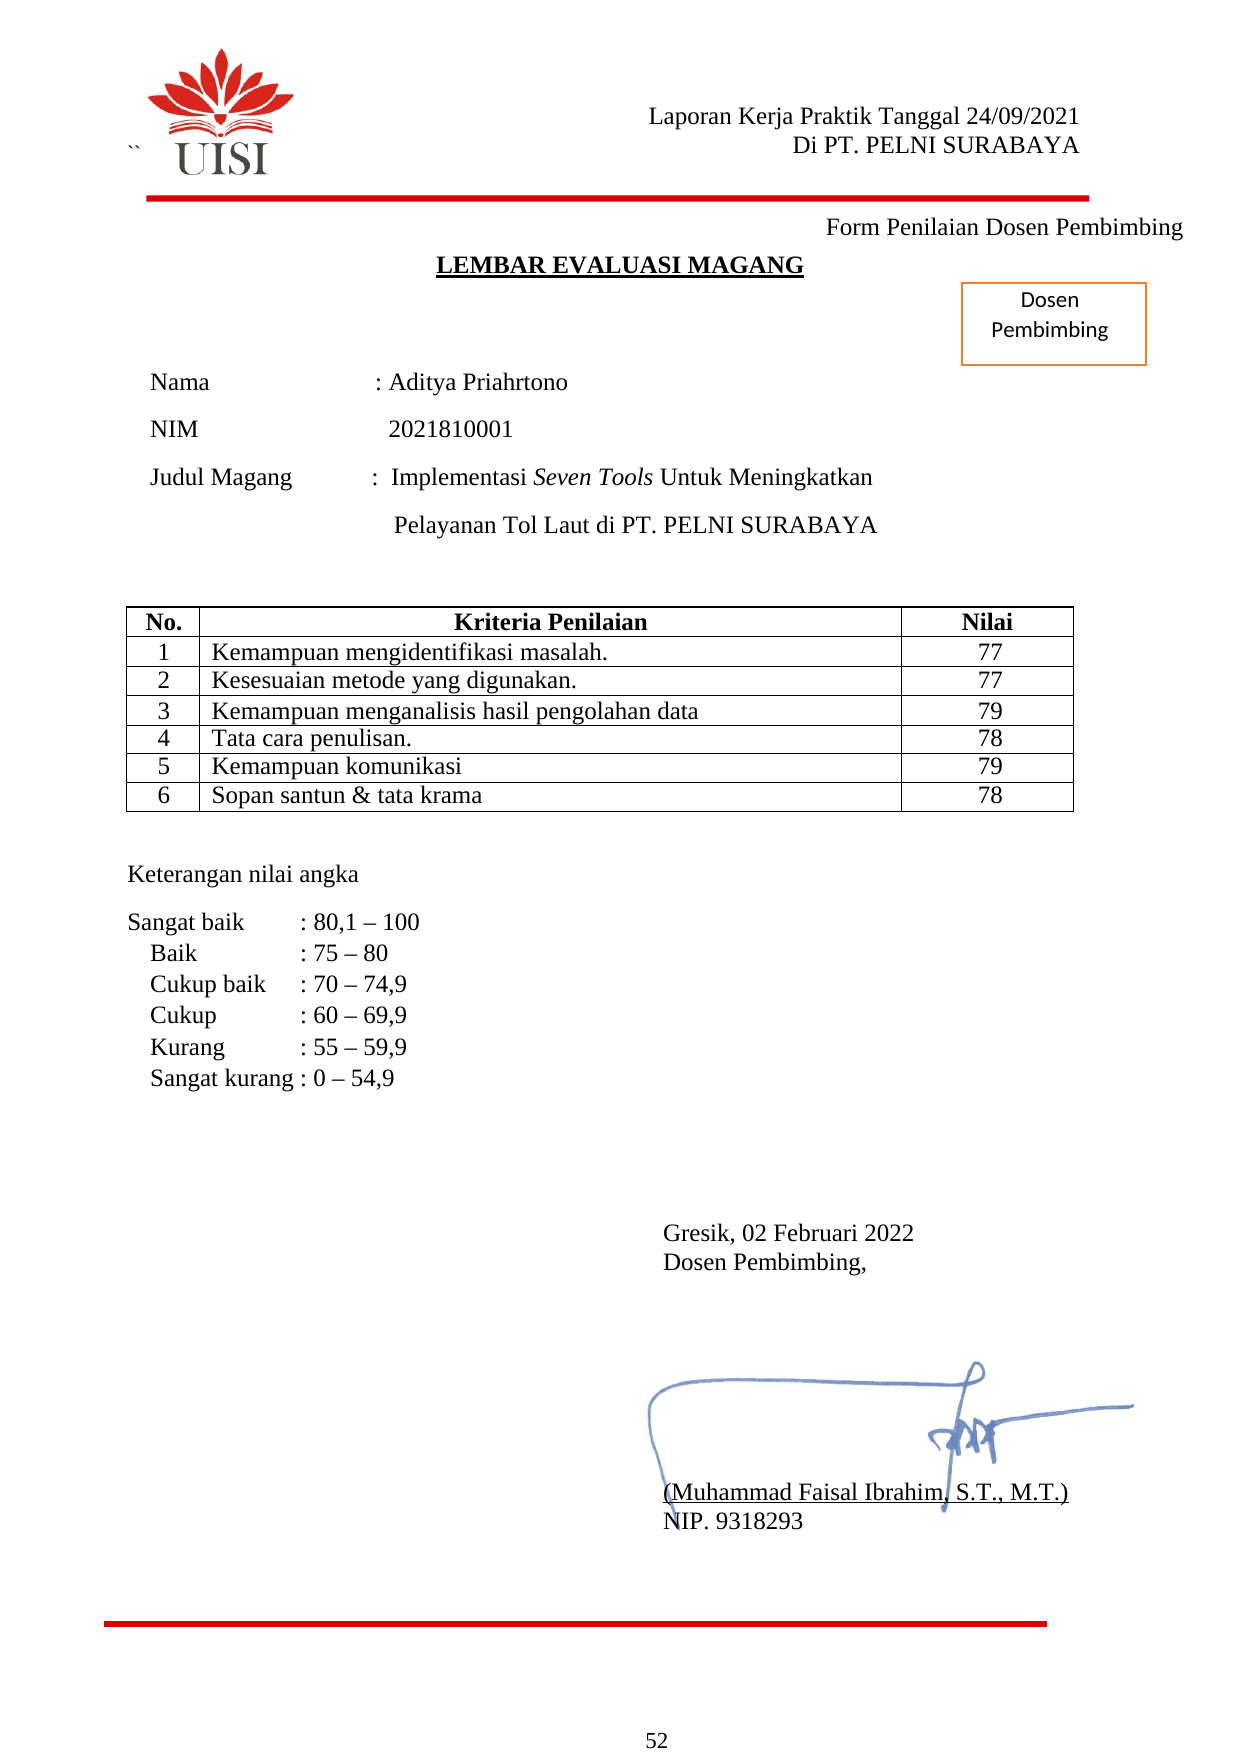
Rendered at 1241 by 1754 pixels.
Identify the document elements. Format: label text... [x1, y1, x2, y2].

table_cell Kesesuaian metode yang digunakan. [200, 667, 901, 695]
text Cukup : 60 – 69,9 [150, 1001, 1186, 1029]
table_cell 79 [902, 696, 1073, 725]
table_cell Kemampuan mengidentifikasi masalah. [200, 637, 901, 666]
table_cell 6 [127, 783, 199, 811]
table_cell 3 [127, 696, 199, 725]
picture [644, 1358, 1137, 1534]
table_cell Kemampuan menganalisis hasil pengolahan data [200, 696, 901, 725]
text Kurang : 55 – 59,9 [150, 1032, 1186, 1060]
text Nama : Aditya Priahrtono [150, 367, 1186, 395]
text Judul Magang : Implementasi Seven Tools Untuk Meningkatkan [150, 462, 1186, 491]
table_cell 4 [127, 726, 199, 753]
table_cell 78 [902, 783, 1073, 811]
table_header No. [127, 608, 199, 636]
table_cell 5 [127, 754, 199, 782]
text NIM 2021810001 [150, 414, 1186, 443]
table_cell 77 [902, 667, 1073, 695]
table_header Nilai [902, 608, 1073, 636]
table_header Kriteria Penilaian [200, 608, 901, 636]
text Keterangan nilai angka Sangat baik : 80,1 – 100 [127, 840, 420, 936]
table_cell Sopan santun & tata krama [200, 783, 901, 811]
table_cell Kemampuan komunikasi [200, 754, 901, 782]
text Sangat kurang : 0 – 54,9 [150, 1063, 1186, 1091]
text Gresik, 02 Februari 2022 Dosen Pembimbing, [663, 1218, 916, 1276]
table_cell 78 [902, 726, 1073, 753]
text Baik : 75 – 80 [150, 938, 1186, 967]
table_cell 1 [127, 637, 199, 666]
table_cell 79 [902, 754, 1073, 782]
text Pelayanan Tol Laut di PT. PELNI SURABAYA [387, 510, 884, 539]
picture [147, 48, 294, 175]
table_cell 77 [902, 637, 1073, 666]
table_cell 2 [127, 667, 199, 695]
table_cell Tata cara penulisan. [200, 726, 901, 753]
text Cukup baik : 70 – 74,9 [150, 969, 1186, 998]
